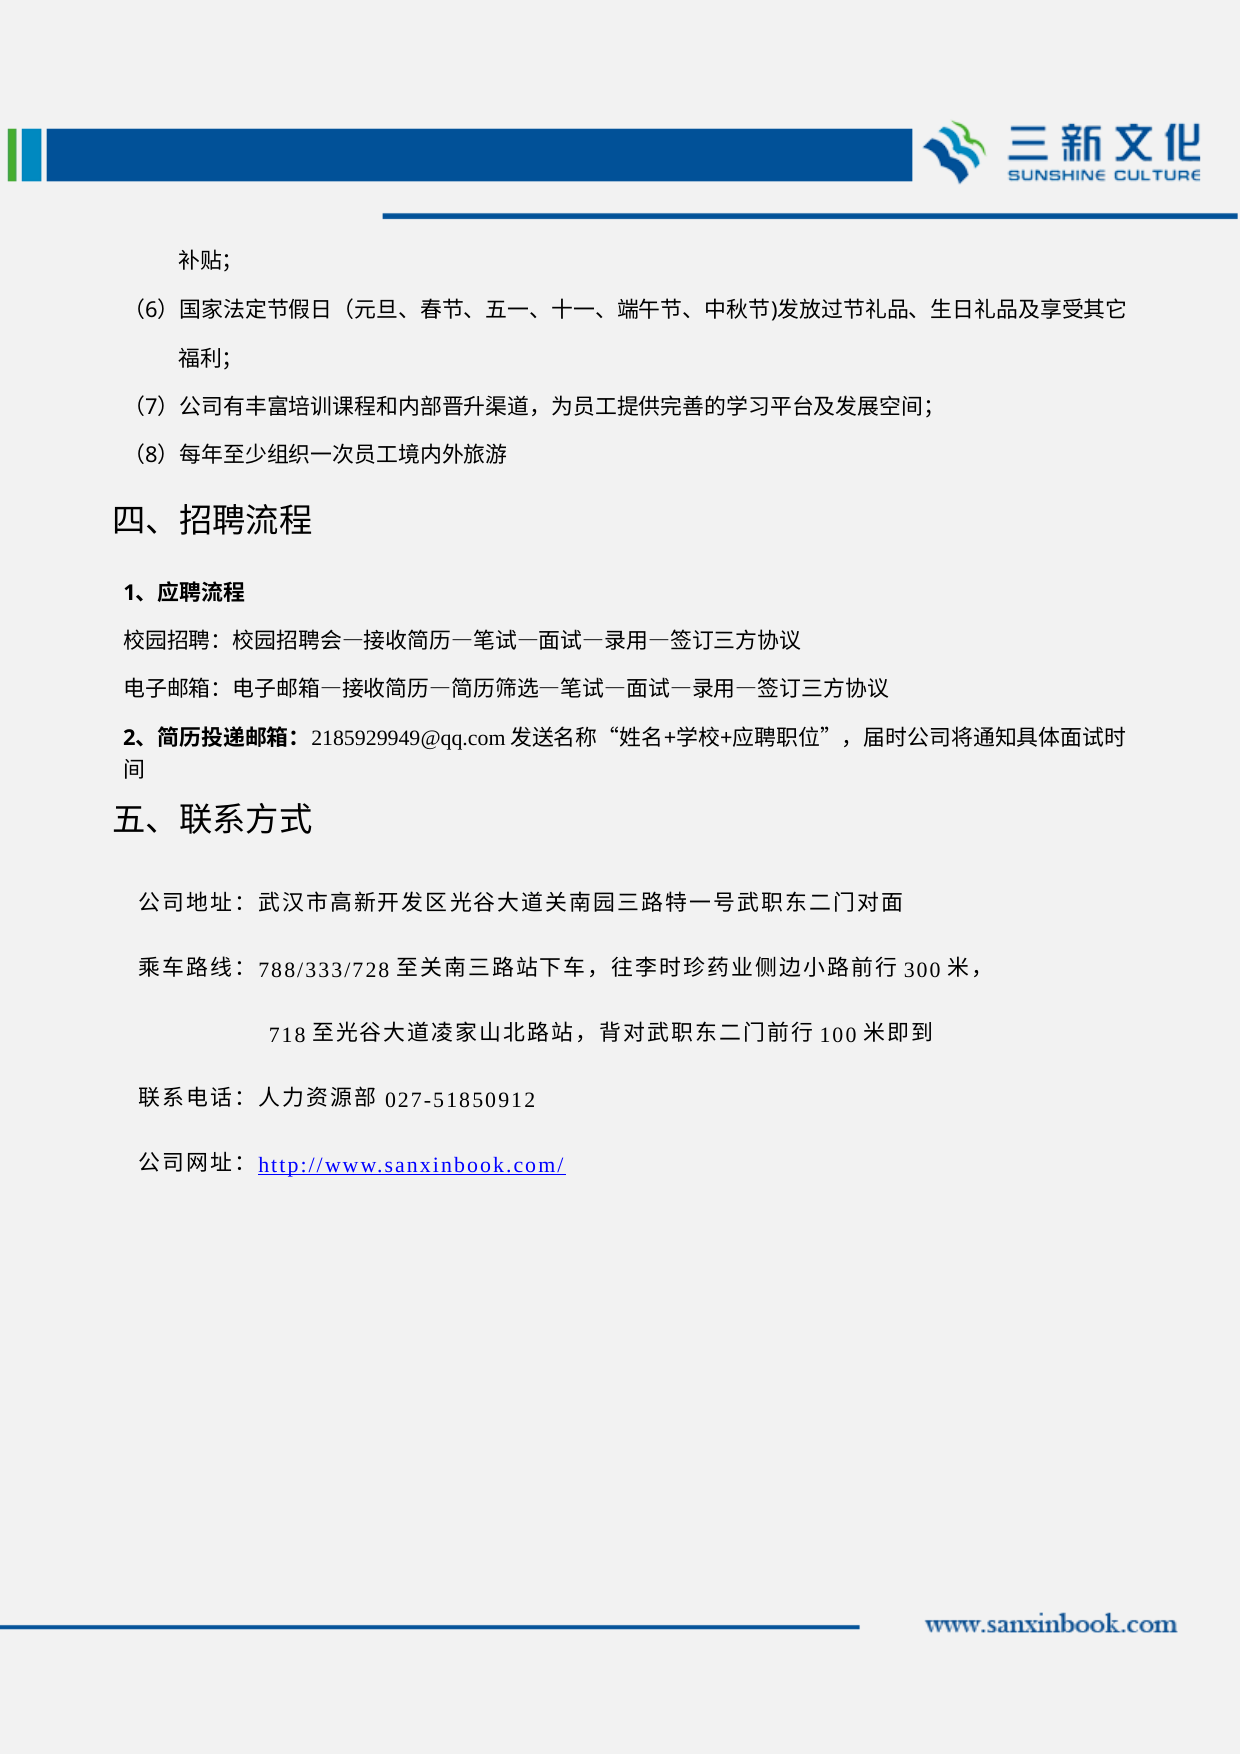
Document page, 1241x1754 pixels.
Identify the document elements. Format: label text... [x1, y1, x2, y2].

text 1、应聘流程 [123, 574, 1128, 607]
text 乘车路线：788/333/728至关南三路站下车，往李时珍药业侧边小路前行300米， [112, 938, 1128, 1003]
text 电子邮箱：电子邮箱—接收简历—简历筛选—笔试—面试—录用—签订三方协议 [123, 671, 1128, 703]
text 联系电话：人力资源部 027-51850912 [112, 1068, 1128, 1133]
text （7）公司有丰富培训课程和内部晋升渠道，为员工提供完善的学习平台及发展空间； [123, 388, 1128, 421]
text 四、招聘流程 [112, 485, 1128, 550]
text 公司地址：武汉市高新开发区光谷大道关南园三路特一号武职东二门对面 [112, 873, 1128, 938]
text 校园招聘：校园招聘会—接收简历—笔试—面试—录用—签订三方协议 [123, 623, 1128, 655]
text 公司网址：http://www.sanxinbook.com/ [112, 1133, 1128, 1198]
picture [0, 88, 1238, 243]
text （5）培训期间免费提供住宿 (空调、热水器和独立卫生间)，外地市场如果不提供住宿，享受住房及交通补贴； [123, 243, 1128, 276]
text （8）每年至少组织一次员工境内外旅游 [123, 437, 1128, 469]
picture [0, 1608, 1235, 1647]
text 718至光谷大道凌家山北路站，背对武职东二门前行100米即到 [112, 1003, 1128, 1068]
text （6）国家法定节假日（元旦、春节、五一、十一、端午节、中秋节)发放过节礼品、生日礼品及享受其它福利； [123, 291, 1128, 373]
text 2、简历投递邮箱：2185929949@qq.com发送名称“姓名+学校+应聘职位”，届时公司将通知具体面试时间 [123, 719, 1128, 784]
text 五、联系方式 [112, 784, 1128, 849]
